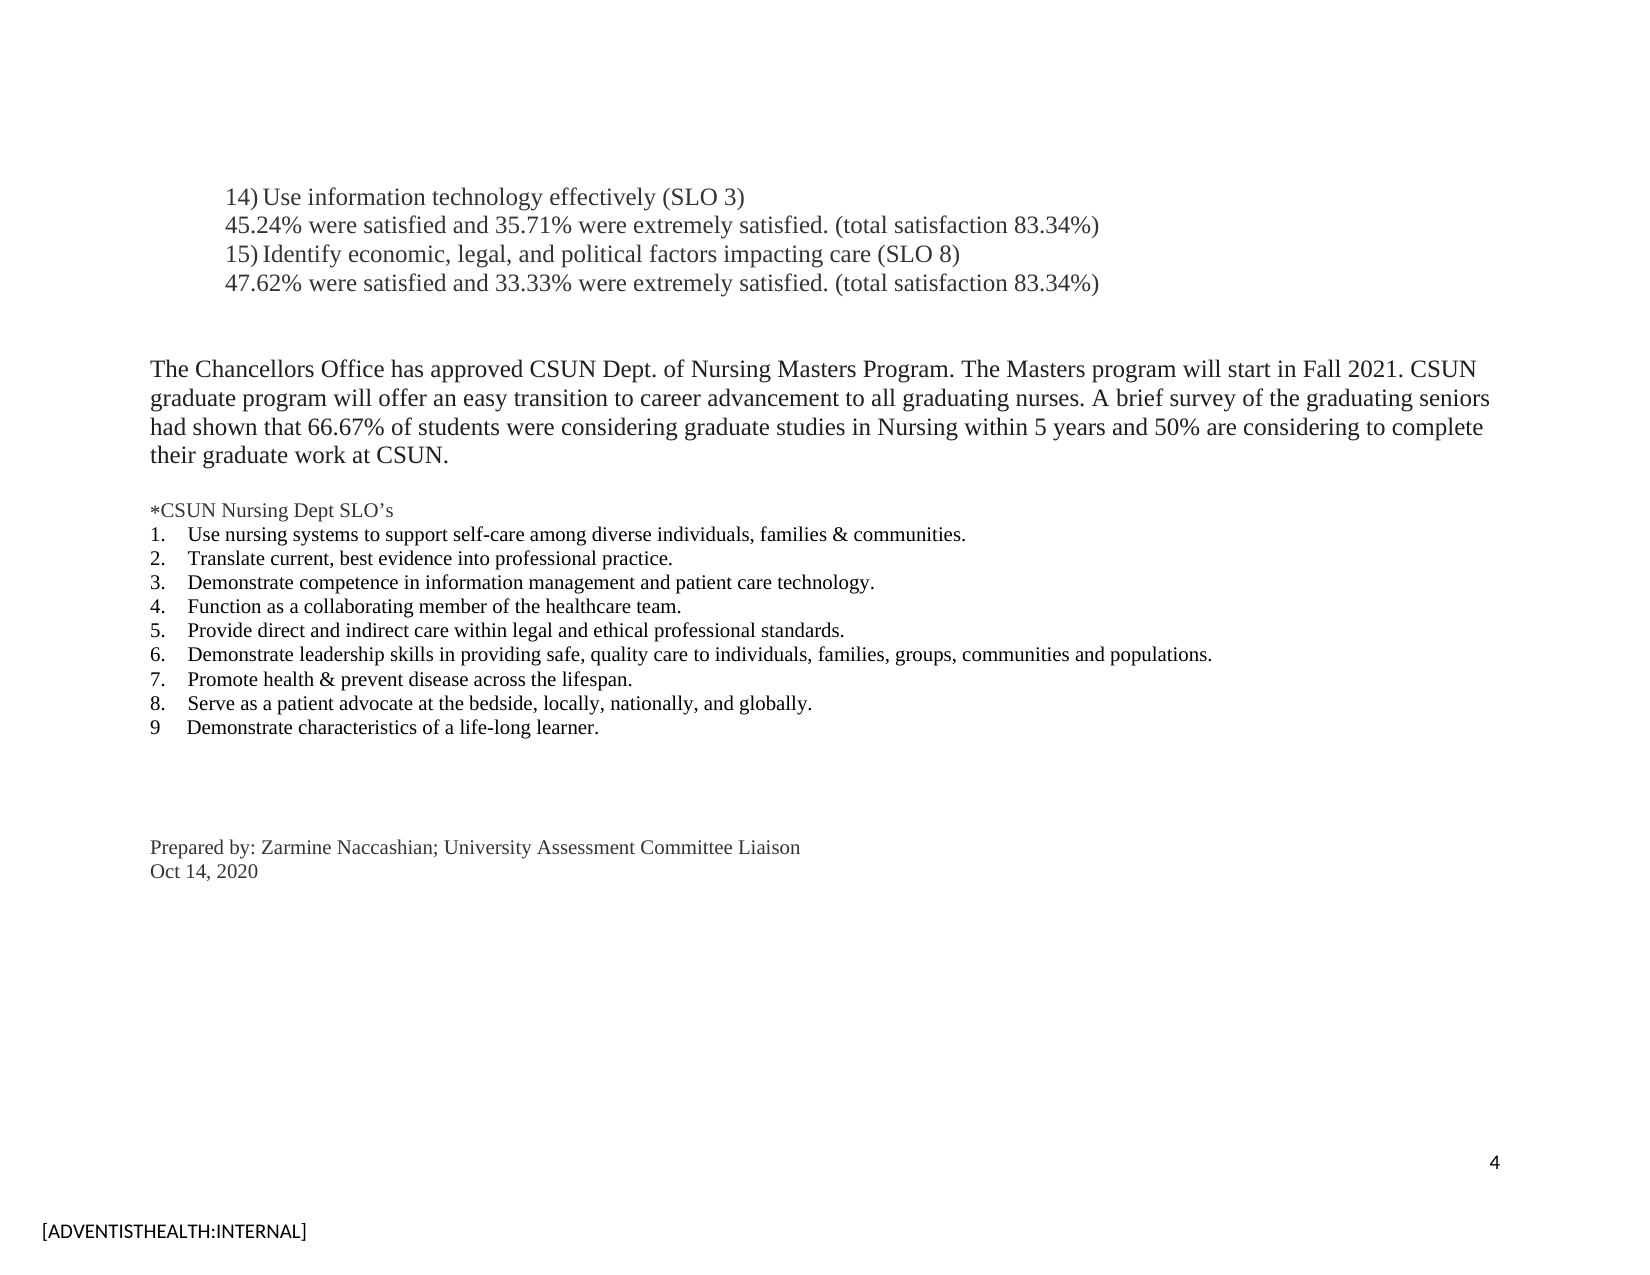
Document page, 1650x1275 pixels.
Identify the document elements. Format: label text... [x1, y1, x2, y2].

list Use information technology effectively (SLO 3) [225, 182, 1500, 211]
text 9 Demonstrate characteristics of a life-long learner. [150, 714, 1500, 739]
list Use nursing systems to support self-care among diverse individuals, families & communities. [150, 522, 1500, 546]
text Oct 14, 2020 [150, 859, 1500, 883]
list Promote health & prevent disease across the lifespan. [150, 666, 1500, 691]
list Serve as a patient advocate at the bedside, locally, nationally, and globally. [150, 691, 1500, 714]
list Function as a collaborating member of the healthcare team. [150, 594, 1500, 618]
text 45.24% were satisfied and 35.71% were extremely satisfied. (total satisfaction 83.34%) [225, 211, 1500, 239]
list Identify economic, legal, and political factors impacting care (SLO 8) [225, 239, 1500, 268]
text 47.62% were satisfied and 33.33% were extremely satisfied. (total satisfaction 83.34%) [225, 268, 1500, 297]
text Prepared by: Zarmine Naccashian; University Assessment Committee Liaison [150, 835, 1500, 859]
list Translate current, best evidence into professional practice. [150, 546, 1500, 570]
text The Chancellors Office has approved CSUN Dept. of Nursing Masters Program. The Masters program will start in Fall 2021. CSUN graduate program will offer an easy transition to career advancement to all graduating nurses. A brief survey of the graduating seniors had shown that 66.67% of students were considering graduate studies in Nursing within 5 years and 50% are considering to complete their graduate work at CSUN. [449, 354, 1500, 469]
list Demonstrate competence in information management and patient care technology. [150, 570, 1500, 594]
list Demonstrate leadership skills in providing safe, quality care to individuals, families, groups, communities and populations. [150, 642, 1500, 666]
list Provide direct and indirect care within legal and ethical professional standards. [150, 618, 1500, 642]
text ⁎CSUN Nursing Dept SLO’s [150, 498, 1500, 522]
